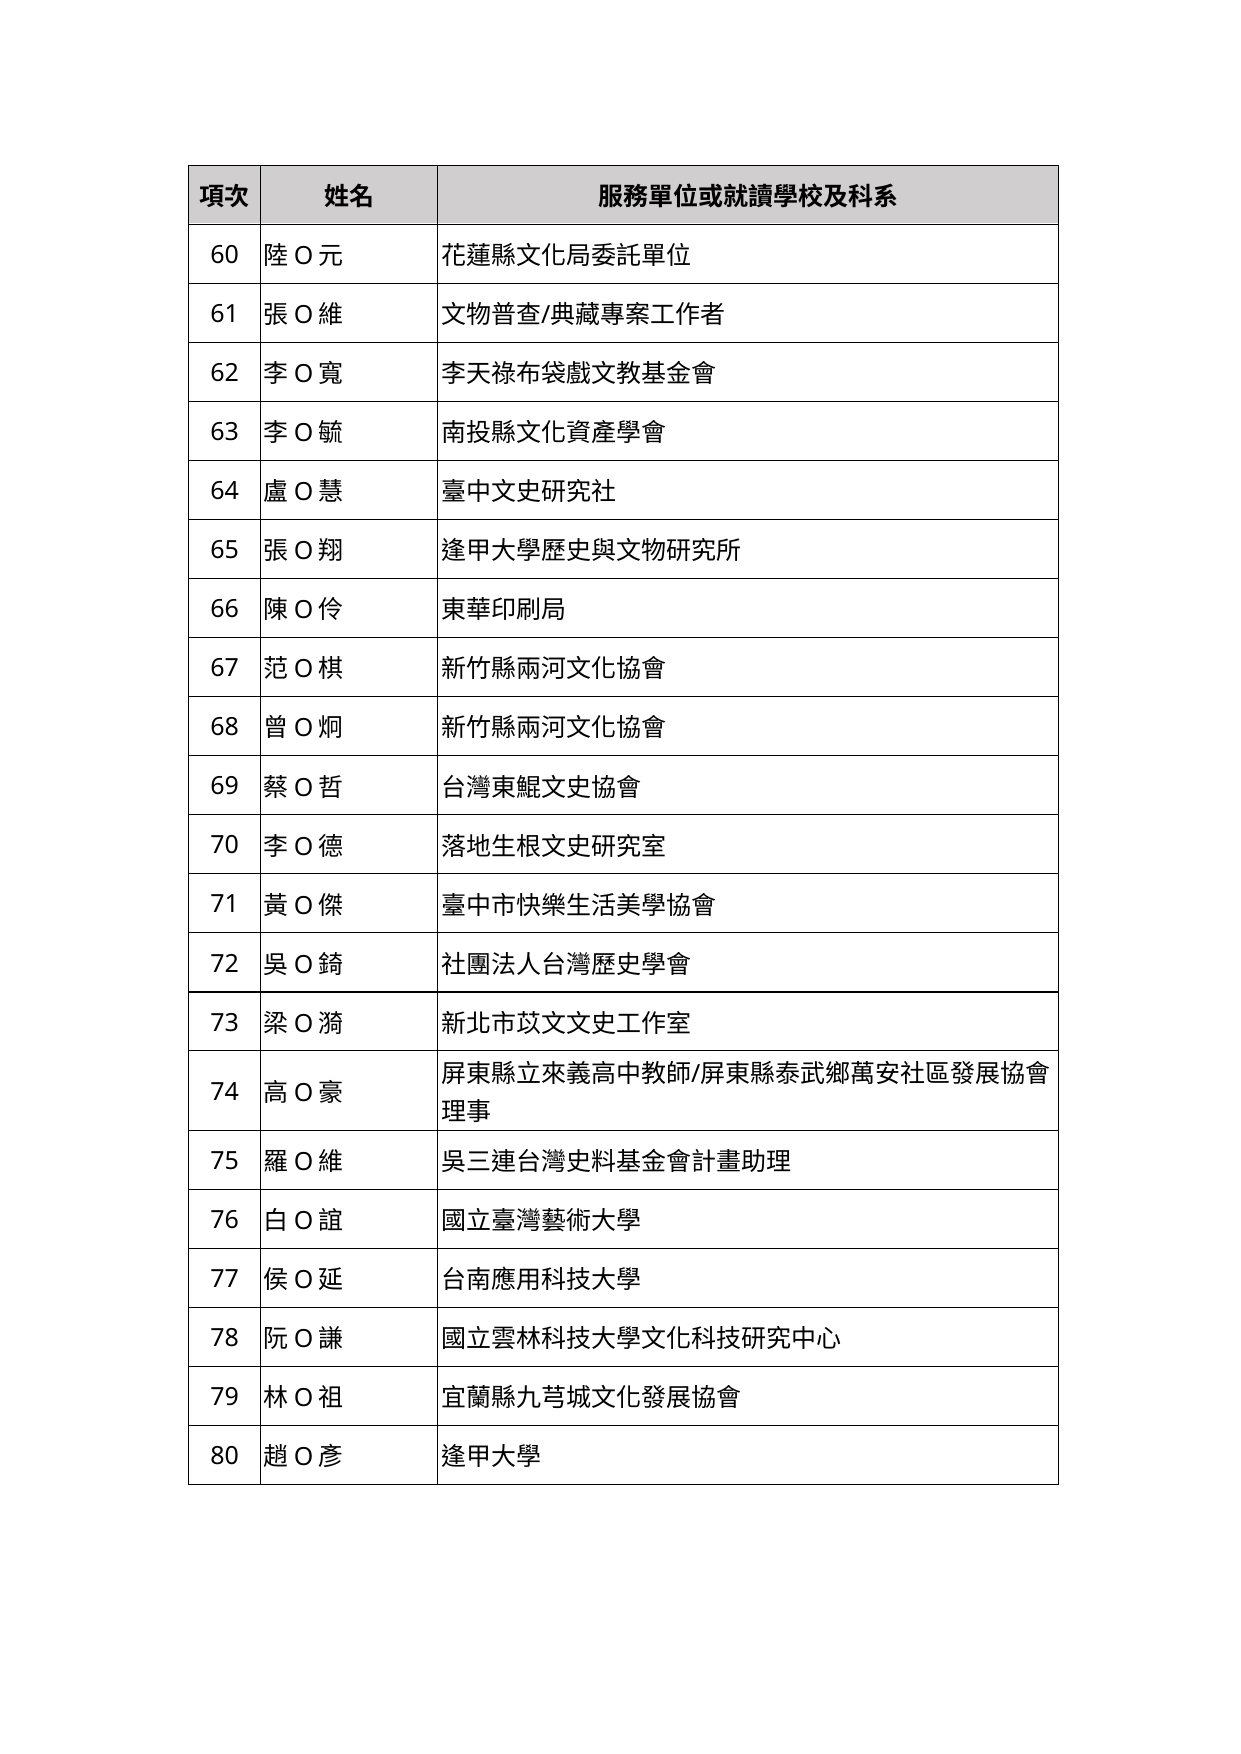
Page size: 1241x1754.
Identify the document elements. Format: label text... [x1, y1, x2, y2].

table_header 項次 [189, 166, 260, 223]
table_cell 陳O伶 [261, 579, 437, 637]
table_cell 阮O謙 [261, 1308, 437, 1366]
table_cell 76 [189, 1190, 260, 1248]
table_cell 曾O炯 [261, 697, 437, 755]
table_cell 黃O傑 [261, 874, 437, 932]
table_cell 陸O元 [261, 225, 437, 283]
table_cell 逢甲大學 [438, 1426, 1058, 1484]
table_cell 南投縣文化資產學會 [438, 402, 1058, 460]
table_cell 李O毓 [261, 402, 437, 460]
table_cell 宜蘭縣九芎城文化發展協會 [438, 1367, 1058, 1425]
table_cell 東華印刷局 [438, 579, 1058, 637]
table_cell 白O誼 [261, 1190, 437, 1248]
table_cell 71 [189, 874, 260, 932]
table_cell 逢甲大學歷史與文物研究所 [438, 520, 1058, 578]
table_cell 社團法人台灣歷史學會 [438, 933, 1058, 991]
table_cell 75 [189, 1131, 260, 1189]
table_cell 張O維 [261, 284, 437, 342]
table_cell 林O祖 [261, 1367, 437, 1425]
table_cell 國立臺灣藝術大學 [438, 1190, 1058, 1248]
table_cell 66 [189, 579, 260, 637]
table_cell 台南應用科技大學 [438, 1249, 1058, 1307]
table_cell 吳O錡 [261, 933, 437, 991]
table_cell 高O豪 [261, 1051, 437, 1129]
table_cell 74 [189, 1051, 260, 1129]
table_cell 62 [189, 343, 260, 401]
table_cell 國立雲林科技大學文化科技研究中心 [438, 1308, 1058, 1366]
table_cell 68 [189, 697, 260, 755]
table_cell 李天祿布袋戲文教基金會 [438, 343, 1058, 401]
table_cell 80 [189, 1426, 260, 1484]
table_cell 張O翔 [261, 520, 437, 578]
table_cell 花蓮縣文化局委託單位 [438, 225, 1058, 283]
table_cell 73 [189, 993, 260, 1050]
table_cell 文物普查/典藏專案工作者 [438, 284, 1058, 342]
table_cell 72 [189, 933, 260, 991]
table_cell 李O德 [261, 815, 437, 873]
table_cell 77 [189, 1249, 260, 1307]
table_cell 61 [189, 284, 260, 342]
table_cell 台灣東鯤文史協會 [438, 756, 1058, 814]
table_cell 蔡O哲 [261, 756, 437, 814]
table_cell 新北市苡文文史工作室 [438, 993, 1058, 1050]
table_cell 屏東縣立來義高中教師/屏東縣泰武鄉萬安社區發展協會理事 [438, 1051, 1058, 1129]
table_cell 78 [189, 1308, 260, 1366]
table_cell 侯O延 [261, 1249, 437, 1307]
table_cell 羅O維 [261, 1131, 437, 1189]
table_cell 臺中市快樂生活美學協會 [438, 874, 1058, 932]
table_cell 79 [189, 1367, 260, 1425]
table_cell 65 [189, 520, 260, 578]
table_cell 趙O彥 [261, 1426, 437, 1484]
table_cell 63 [189, 402, 260, 460]
table_header 服務單位或就讀學校及科系 [438, 166, 1058, 223]
table_cell 臺中文史研究社 [438, 461, 1058, 519]
table_cell 69 [189, 756, 260, 814]
table_cell 新竹縣兩河文化協會 [438, 638, 1058, 696]
table_cell 盧O慧 [261, 461, 437, 519]
table_cell 落地生根文史研究室 [438, 815, 1058, 873]
table_cell 70 [189, 815, 260, 873]
table_cell 67 [189, 638, 260, 696]
table_cell 李O寬 [261, 343, 437, 401]
table_cell 新竹縣兩河文化協會 [438, 697, 1058, 755]
table_cell 60 [189, 225, 260, 283]
table_cell 范O棋 [261, 638, 437, 696]
table_header 姓名 [261, 166, 437, 223]
table_cell 吳三連台灣史料基金會計畫助理 [438, 1131, 1058, 1189]
table_cell 梁O漪 [261, 993, 437, 1050]
table_cell 64 [189, 461, 260, 519]
